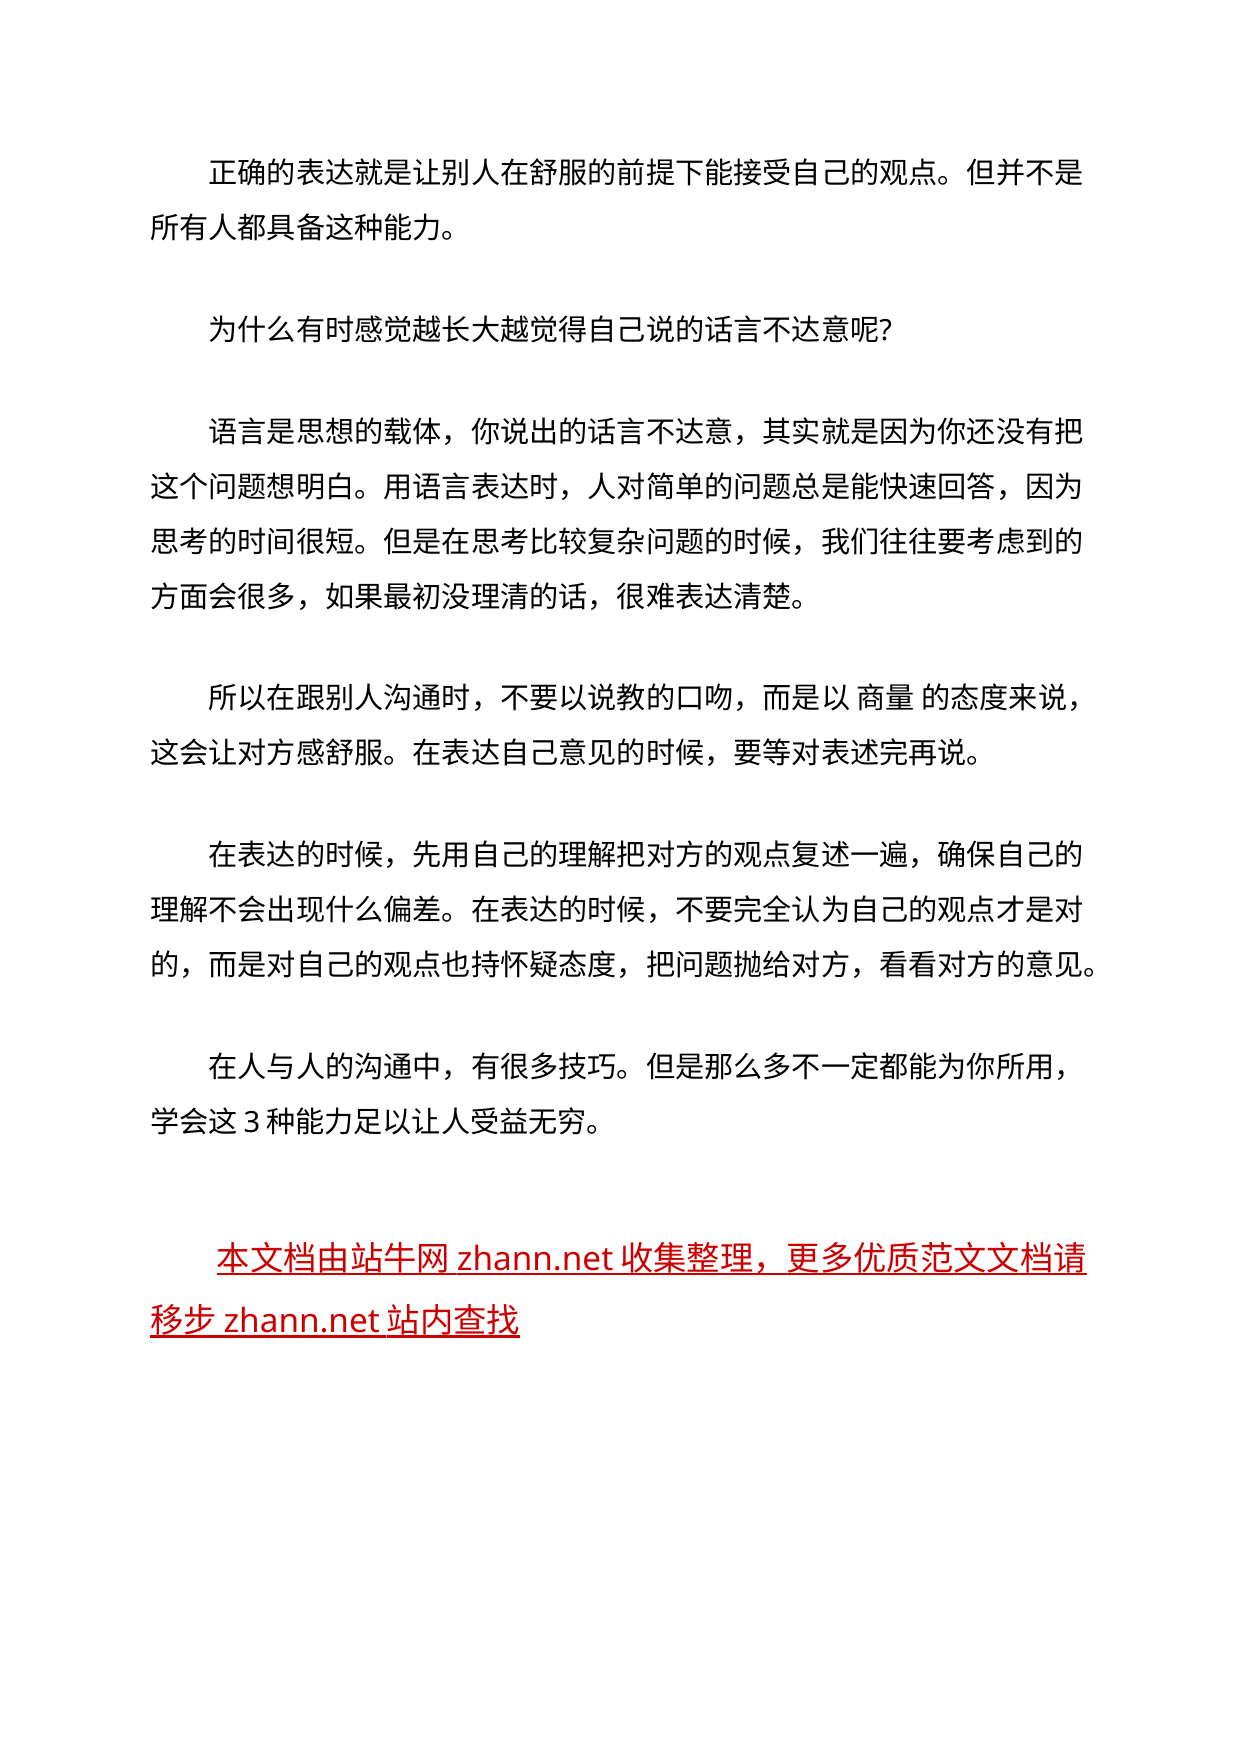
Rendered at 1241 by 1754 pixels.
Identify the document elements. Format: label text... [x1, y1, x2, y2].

text 正确的表达就是让别人在舒服的前提下能接受自己的观点。但并不是所有人都具备这种能力。 [150, 150, 1090, 247]
text 在人与人的沟通中，有很多技巧。但是那么多不一定都能为你所用，学会这3种能力足以让人受益无穷。 [150, 1043, 1090, 1141]
text 所以在跟别人沟通时，不要以说教的口吻，而是以 商量 的态度来说，这会让对方感舒服。在表达自己意见的时候，要等对表述完再说。 [150, 675, 1090, 772]
text 在表达的时候，先用自己的理解把对方的观点复述一遍，确保自己的理解不会出现什么偏差。在表达的时候，不要完全认为自己的观点才是对的，而是对自己的观点也持怀疑态度，把问题抛给对方，看看对方的意见。 [150, 832, 1090, 984]
text 语言是思想的载体，你说出的话言不达意，其实就是因为你还没有把这个问题想明白。用语言表达时，人对简单的问题总是能快速回答，因为思考的时间很短。但是在思考比较复杂问题的时候，我们往往要考虑到的方面会很多，如果最初没理清的话，很难表达清楚。 [150, 409, 1090, 616]
text 为什么有时感觉越长大越觉得自己说的话言不达意呢? [150, 307, 1090, 349]
text 本文档由站牛网zhann.net收集整理，更多优质范文文档请移步zhann.net站内查找 [150, 1231, 1090, 1343]
